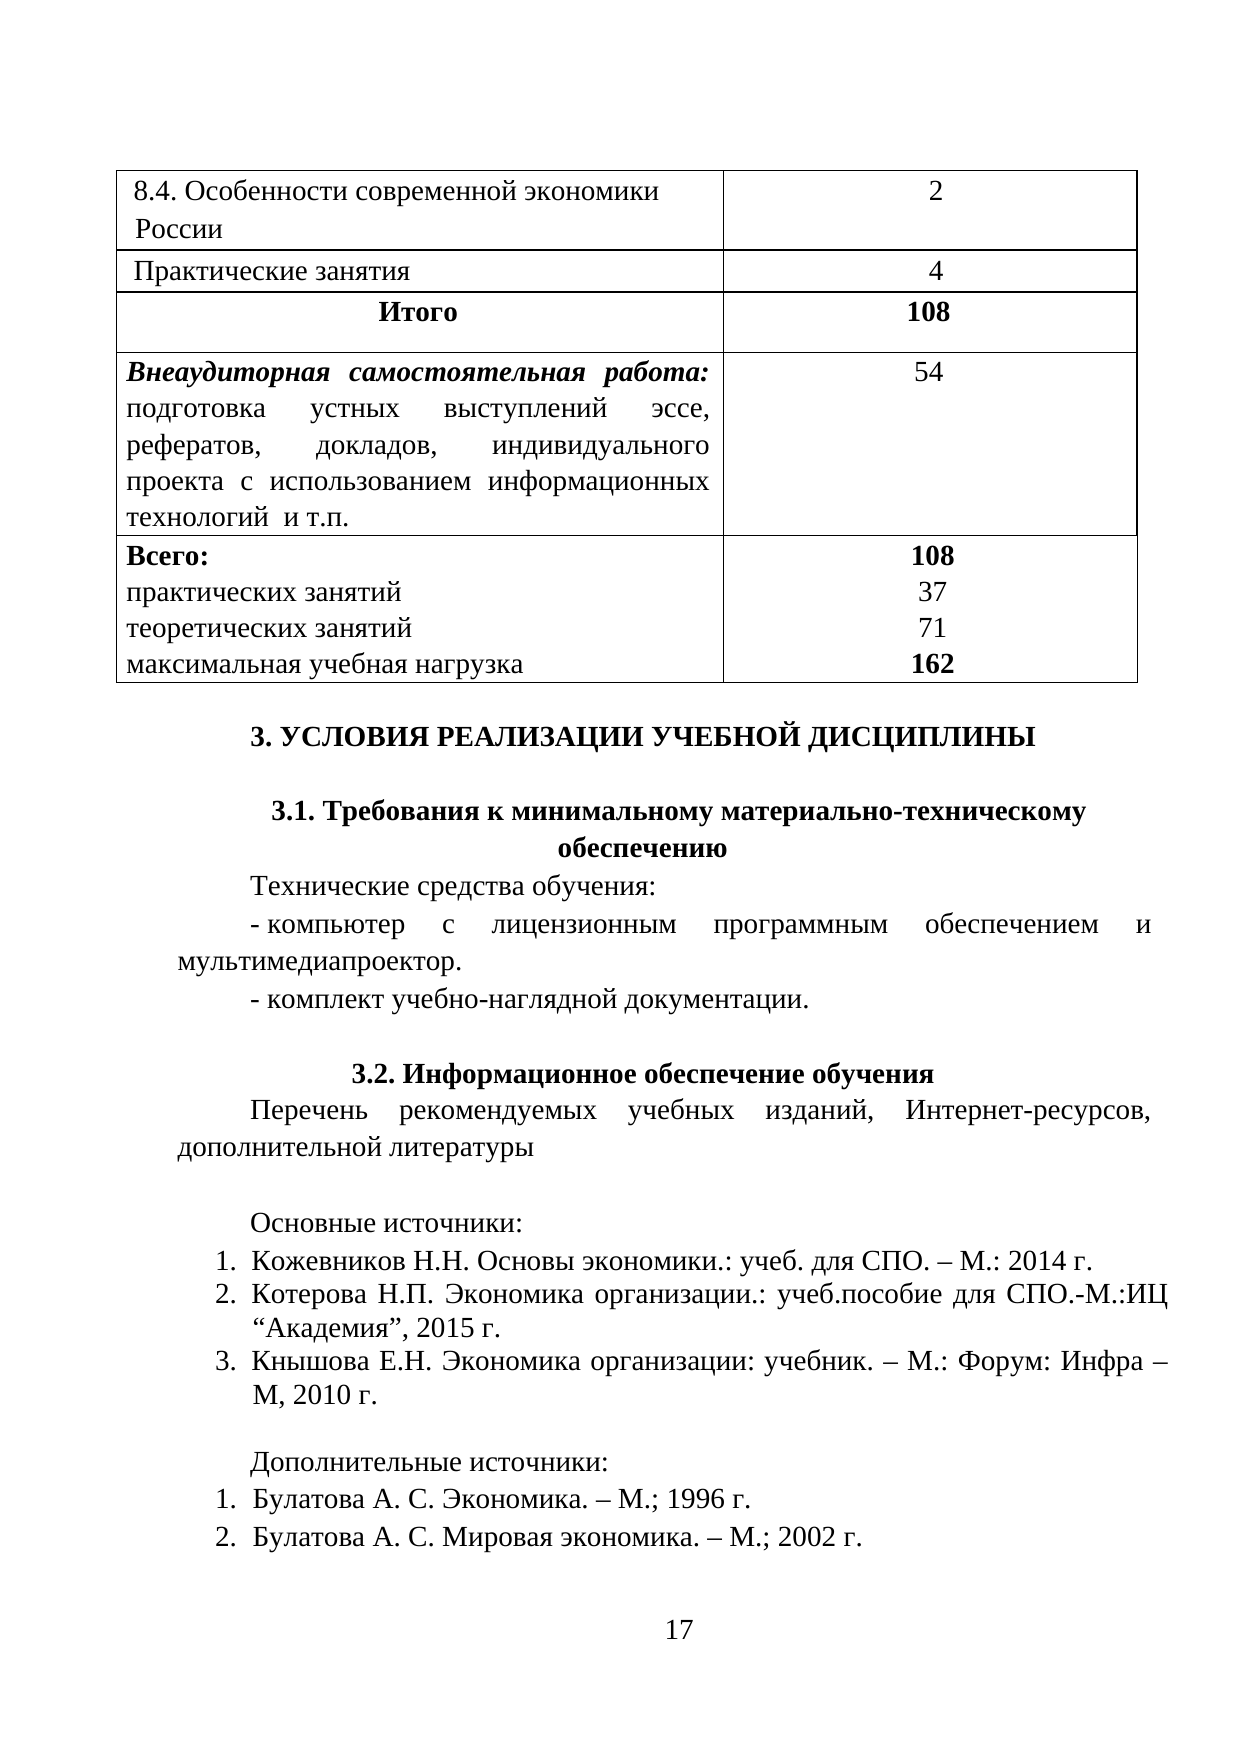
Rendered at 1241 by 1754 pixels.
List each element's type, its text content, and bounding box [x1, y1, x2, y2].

table_cell 108 37 71 162 [724, 536, 1137, 682]
table_cell 4 [724, 251, 1136, 291]
text Перечень рекомендуемых учебных изданий, Интернет-ресурсов, дополнительной литературы [177, 1092, 1152, 1163]
list Кожевников Н.Н. Основы экономики.: учеб. для СПО. – М.: 2014 г. [215, 1243, 1169, 1276]
table_cell Внеаудиторная самостоятельная работа: подготовка устных выступлений эссе, рефератов, докладов, индивидуального проекта с использованием информационных технологий и т.п. [117, 353, 723, 535]
text Технические средства обучения: [177, 868, 1152, 902]
text Основные источники: [177, 1205, 1108, 1238]
subtitle 3. условия реализации УЧЕБНОЙ дисциплины [178, 719, 1108, 753]
list Булатова А. С. Экономика. – М.; 1996 г. [215, 1482, 1108, 1515]
list Котерова Н.П. Экономика организации.: учеб.пособие для СПО.-М.:ИЦ “Академия”, 2015 г. [215, 1276, 1169, 1343]
table_cell Всего: практических занятий теоретических занятий максимальная учебная нагрузка [117, 536, 723, 682]
table_cell 8.4. Особенности современной экономики России [117, 171, 723, 249]
table_cell Практические занятия [117, 251, 723, 291]
text 3.1. Требования к минимальному материально-техническому обеспечению [177, 793, 1108, 864]
text - компьютер с лицензионным программным обеспечением и мультимедиапроектор. [177, 906, 1152, 977]
text Дополнительные источники: [177, 1444, 1108, 1477]
text - комплект учебно-наглядной документации. [177, 981, 1152, 1014]
list Кнышова Е.Н. Экономика организации: учебник. – М.: Форум: Инфра –М, 2010 г. [215, 1343, 1169, 1410]
table_cell 2 [724, 171, 1136, 249]
table_cell 108 [724, 293, 1136, 352]
subtitle 3.2. Информационное обеспечение обучения [178, 1056, 1108, 1090]
table_cell 54 [724, 353, 1136, 535]
list Булатова А. С. Мировая экономика. – М.; 2002 г. [215, 1519, 1108, 1552]
table_cell Итого [117, 293, 723, 352]
